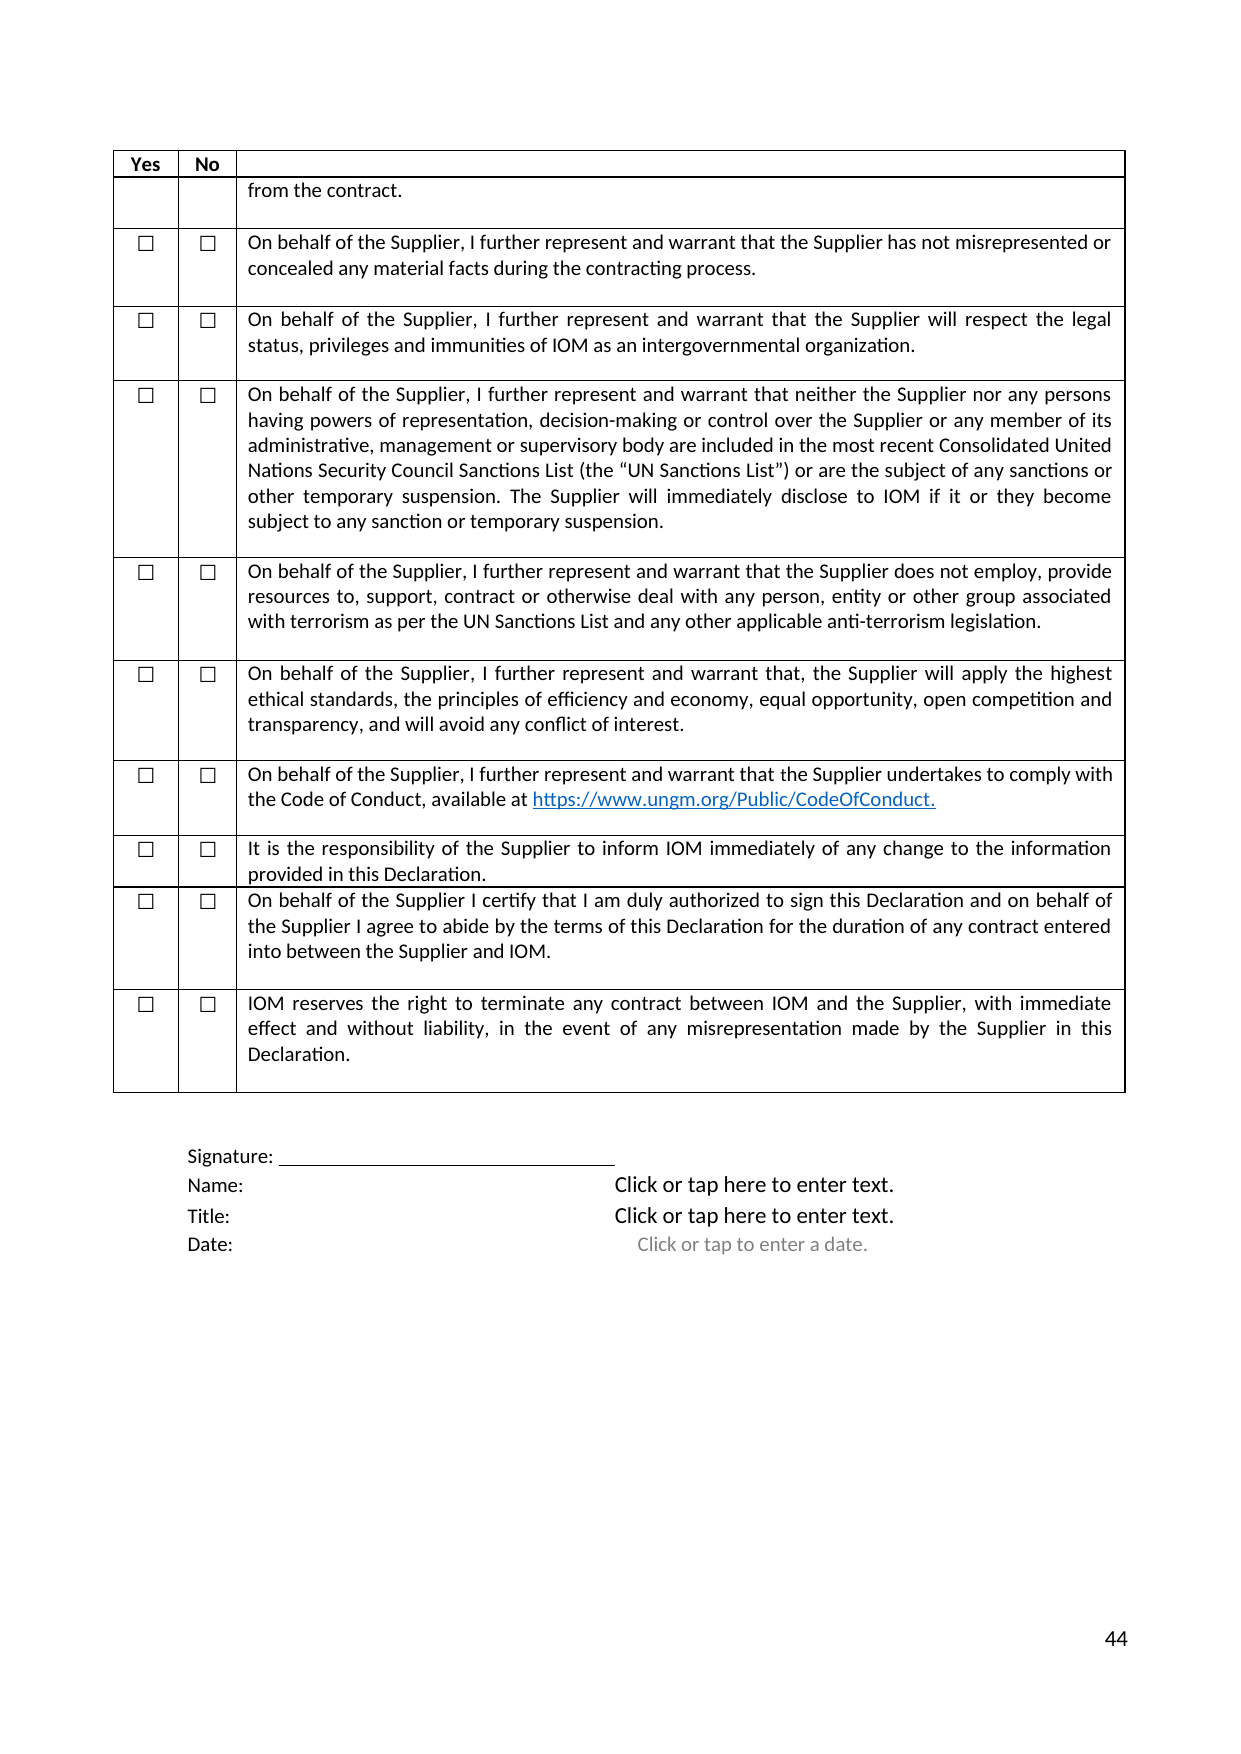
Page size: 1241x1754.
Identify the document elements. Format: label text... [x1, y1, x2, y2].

list Name: [187, 1171, 1128, 1199]
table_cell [237, 178, 1124, 228]
table_cell On behalf of the Supplier, I further represent and warrant that the Supplier does not employ, provide resources to, support, contract or otherwise deal with any person, entity or other group associated with terrorism as per the UN Sanctions List and any other applicable anti-terrorism legislation. [237, 558, 1124, 659]
table_cell On behalf of the Supplier, I further represent and warrant that the Supplier has not misrepresented or concealed any material facts during the contracting process. [237, 229, 1124, 306]
table_cell It is the responsibility of the Supplier to inform IOM immediately of any change to the information provided in this Declaration. [237, 836, 1124, 886]
table_cell On behalf of the Supplier I certify that I am duly authorized to sign this Declaration and on behalf of the Supplier I agree to abide by the terms of this Declaration for the duration of any contract entered into between the Supplier and IOM. [237, 888, 1124, 989]
table_cell IOM reserves the right to terminate any contract between IOM and the Supplier, with immediate effect and without liability, in the event of any misrepresentation made by the Supplier in this Declaration. [237, 990, 1124, 1092]
table_header No [179, 151, 236, 176]
list Date: [187, 1231, 1128, 1256]
table_cell On behalf of the Supplier, I further represent and warrant that the Supplier undertakes to comply with the Code of Conduct, available at https://www.ungm.org/Public/CodeOfConduct. [237, 761, 1124, 834]
list Title: [187, 1201, 1128, 1229]
table_header [237, 151, 1124, 176]
list Signature: [187, 1143, 1128, 1169]
table_cell On behalf of the Supplier, I further represent and warrant that the Supplier will respect the legal status, privileges and immunities of IOM as an intergovernmental organization. [237, 307, 1124, 380]
table_cell On behalf of the Supplier, I further represent and warrant that neither the Supplier nor any persons having powers of representation, decision-making or control over the Supplier or any member of its administrative, management or supervisory body are included in the most recent Consolidated United Nations Security Council Sanctions List (the “UN Sanctions List”) or are the subject of any sanctions or other temporary suspension. The Supplier will immediately disclose to IOM if it or they become subject to any sanction or temporary suspension. [237, 381, 1124, 557]
table_cell On behalf of the Supplier, I further represent and warrant that, the Supplier will apply the highest ethical standards, the principles of efficiency and economy, equal opportunity, open competition and transparency, and will avoid any conflict of interest. [237, 661, 1124, 760]
table_header Yes [114, 151, 178, 176]
